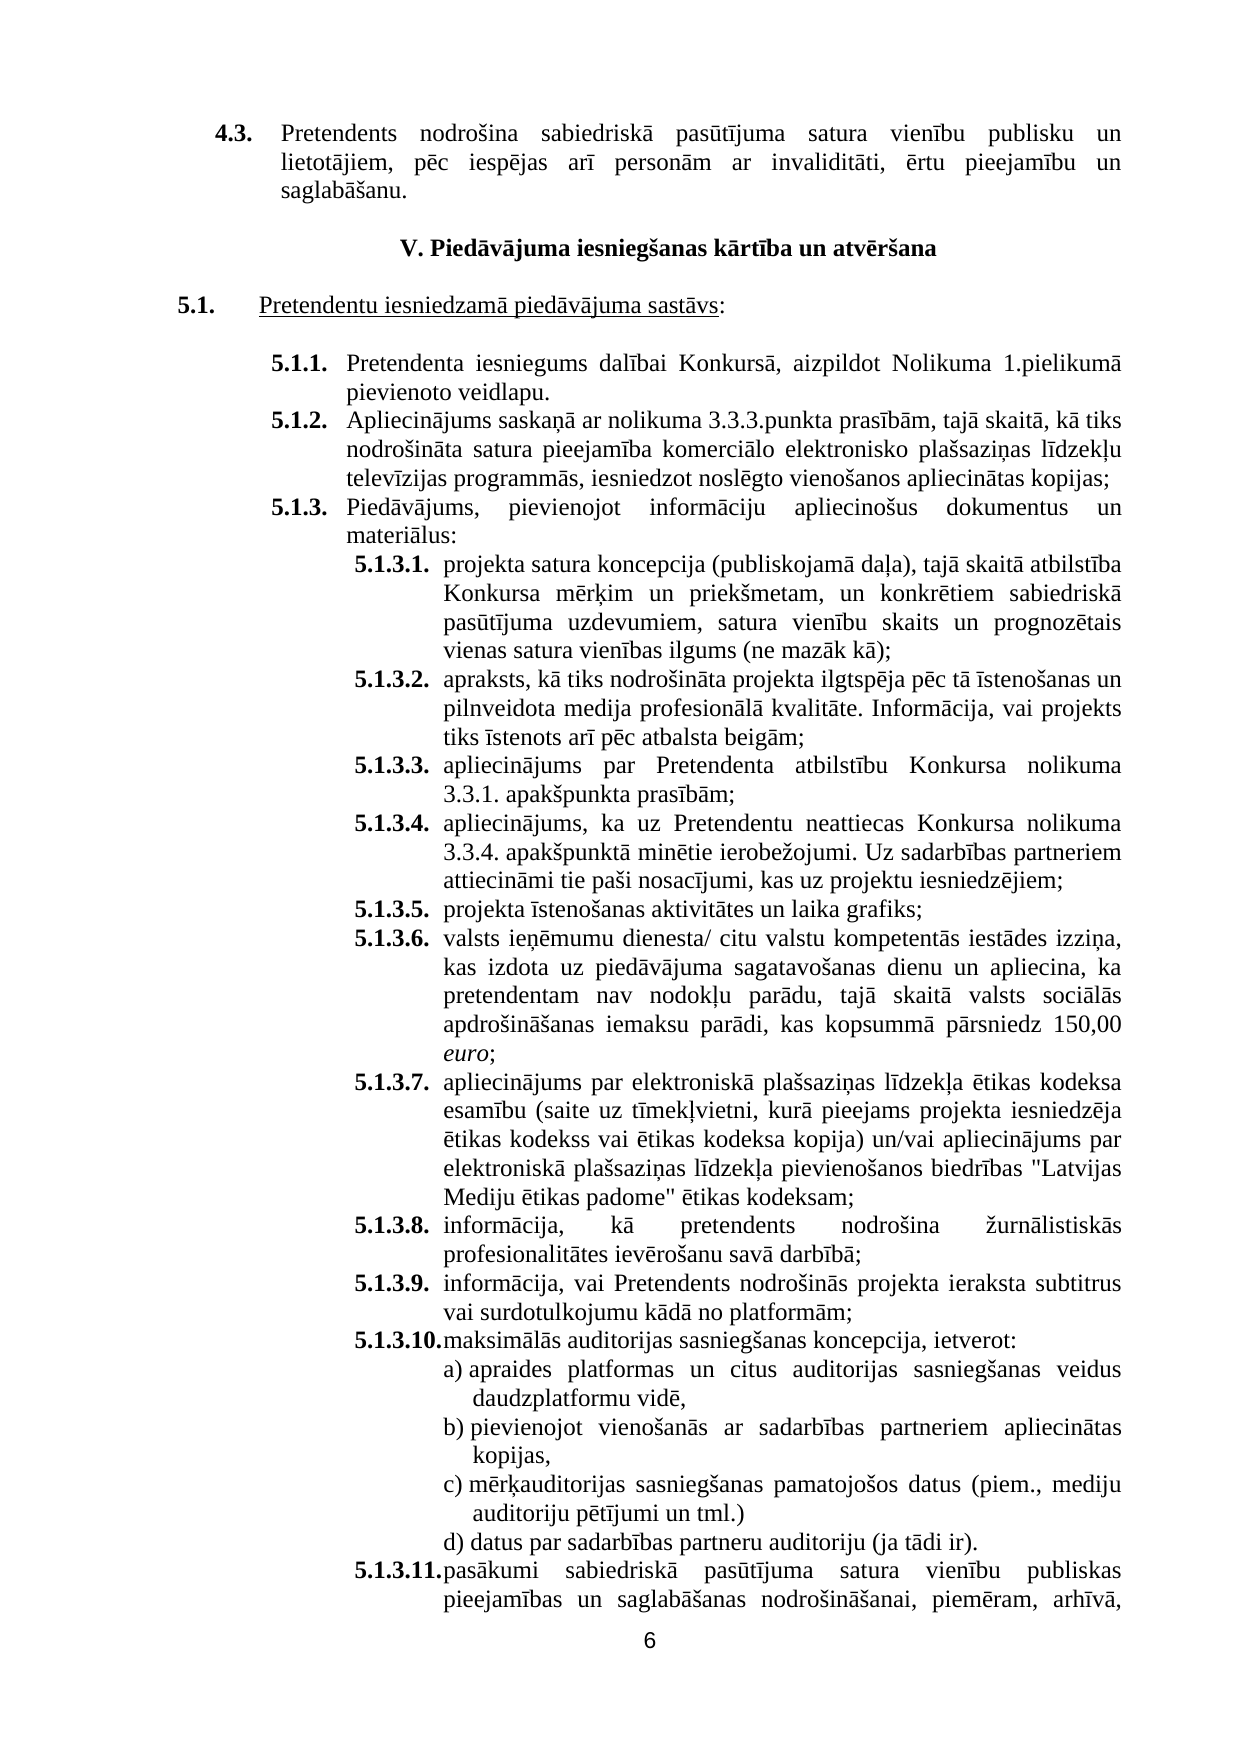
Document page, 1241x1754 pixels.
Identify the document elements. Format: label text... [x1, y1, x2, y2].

text V. Piedāvājuma iesniegšanas kārtība un atvēršana [215, 233, 1122, 262]
list projekta īstenošanas aktivitātes un laika grafiks; [354, 894, 1122, 923]
list maksimālās auditorijas sasniegšanas koncepcija, ietverot: [354, 1326, 1122, 1354]
subtitle c) mērķauditorijas sasniegšanas pamatojošos datus (piem., mediju auditoriju pētījumi un tml.) [443, 1469, 1122, 1527]
list apliecinājums par Pretendenta atbilstību Konkursa nolikuma 3.3.1. apakšpunkta prasībām; [354, 751, 1122, 808]
list Pretendents nodrošina sabiedriskā pasūtījuma satura vienību publisku un lietotājiem, pēc iespējas arī personām ar invaliditāti, ērtu pieejamību un saglabāšanu. [215, 118, 1122, 204]
list valsts ieņēmumu dienesta/ citu valstu kompetentās iestādes izziņa, kas izdota uz piedāvājuma sagatavošanas dienu un apliecina, ka pretendentam nav nodokļu parādu, tajā skaitā valsts sociālās apdrošināšanas iemaksu parādi, kas kopsummā pārsniedz 150,00 euro; [354, 923, 1122, 1067]
list apliecinājums par elektroniskā plašsaziņas līdzekļa ētikas kodeksa esamību (saite uz tīmekļvietni, kurā pieejams projekta iesniedzēja ētikas kodekss vai ētikas kodeksa kopija) un/vai apliecinājums par elektroniskā plašsaziņas līdzekļa pievienošanos biedrības "Latvijas Mediju ētikas padome" ētikas kodeksam; [354, 1067, 1122, 1211]
list Piedāvājums, pievienojot informāciju apliecinošus dokumentus un materiālus: [271, 492, 1122, 549]
list Pretendentu iesniedzamā piedāvājuma sastāvs: [177, 291, 1122, 319]
list informācija, vai Pretendents nodrošinās projekta ieraksta subtitrus vai surdotulkojumu kādā no platformām; [354, 1268, 1122, 1326]
list apraksts, kā tiks nodrošināta projekta ilgtspēja pēc tā īstenošanas un pilnveidota medija profesionālā kvalitāte. Informācija, vai projekts tiks īstenots arī pēc atbalsta beigām; [354, 664, 1122, 751]
list informācija, kā pretendents nodrošina žurnālistiskās profesionalitātes ievērošanu savā darbībā; [354, 1211, 1122, 1268]
text b) pievienojot vienošanās ar sadarbības partneriem apliecinātas kopijas, [443, 1412, 1122, 1469]
text a) apraides platformas un citus auditorijas sasniegšanas veidus daudzplatformu vidē, [443, 1354, 1122, 1412]
subtitle d) datus par sadarbības partneru auditoriju (ja tādi ir). [443, 1527, 1122, 1556]
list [354, 1556, 1122, 1613]
list projekta satura koncepcija (publiskojamā daļa), tajā skaitā atbilstība Konkursa mērķim un priekšmetam, un konkrētiem sabiedriskā pasūtījuma uzdevumiem, satura vienību skaits un prognozētais vienas satura vienības ilgums (ne mazāk kā); [354, 549, 1122, 664]
list Apliecinājums saskaņā ar nolikuma 3.3.3.punkta prasībām, tajā skaitā, kā tiks nodrošināta satura pieejamība komerciālo elektronisko plašsaziņas līdzekļu televīzijas programmās, iesniedzot noslēgto vienošanos apliecinātas kopijas; [271, 406, 1122, 492]
list apliecinājums, ka uz Pretendentu neattiecas Konkursa nolikuma 3.3.4. apakšpunktā minētie ierobežojumi. Uz sadarbības partneriem attiecināmi tie paši nosacījumi, kas uz projektu iesniedzējiem; [354, 808, 1122, 894]
list Pretendenta iesniegums dalībai Konkursā, aizpildot Nolikuma 1.pielikumā pievienoto veidlapu. [271, 348, 1122, 406]
